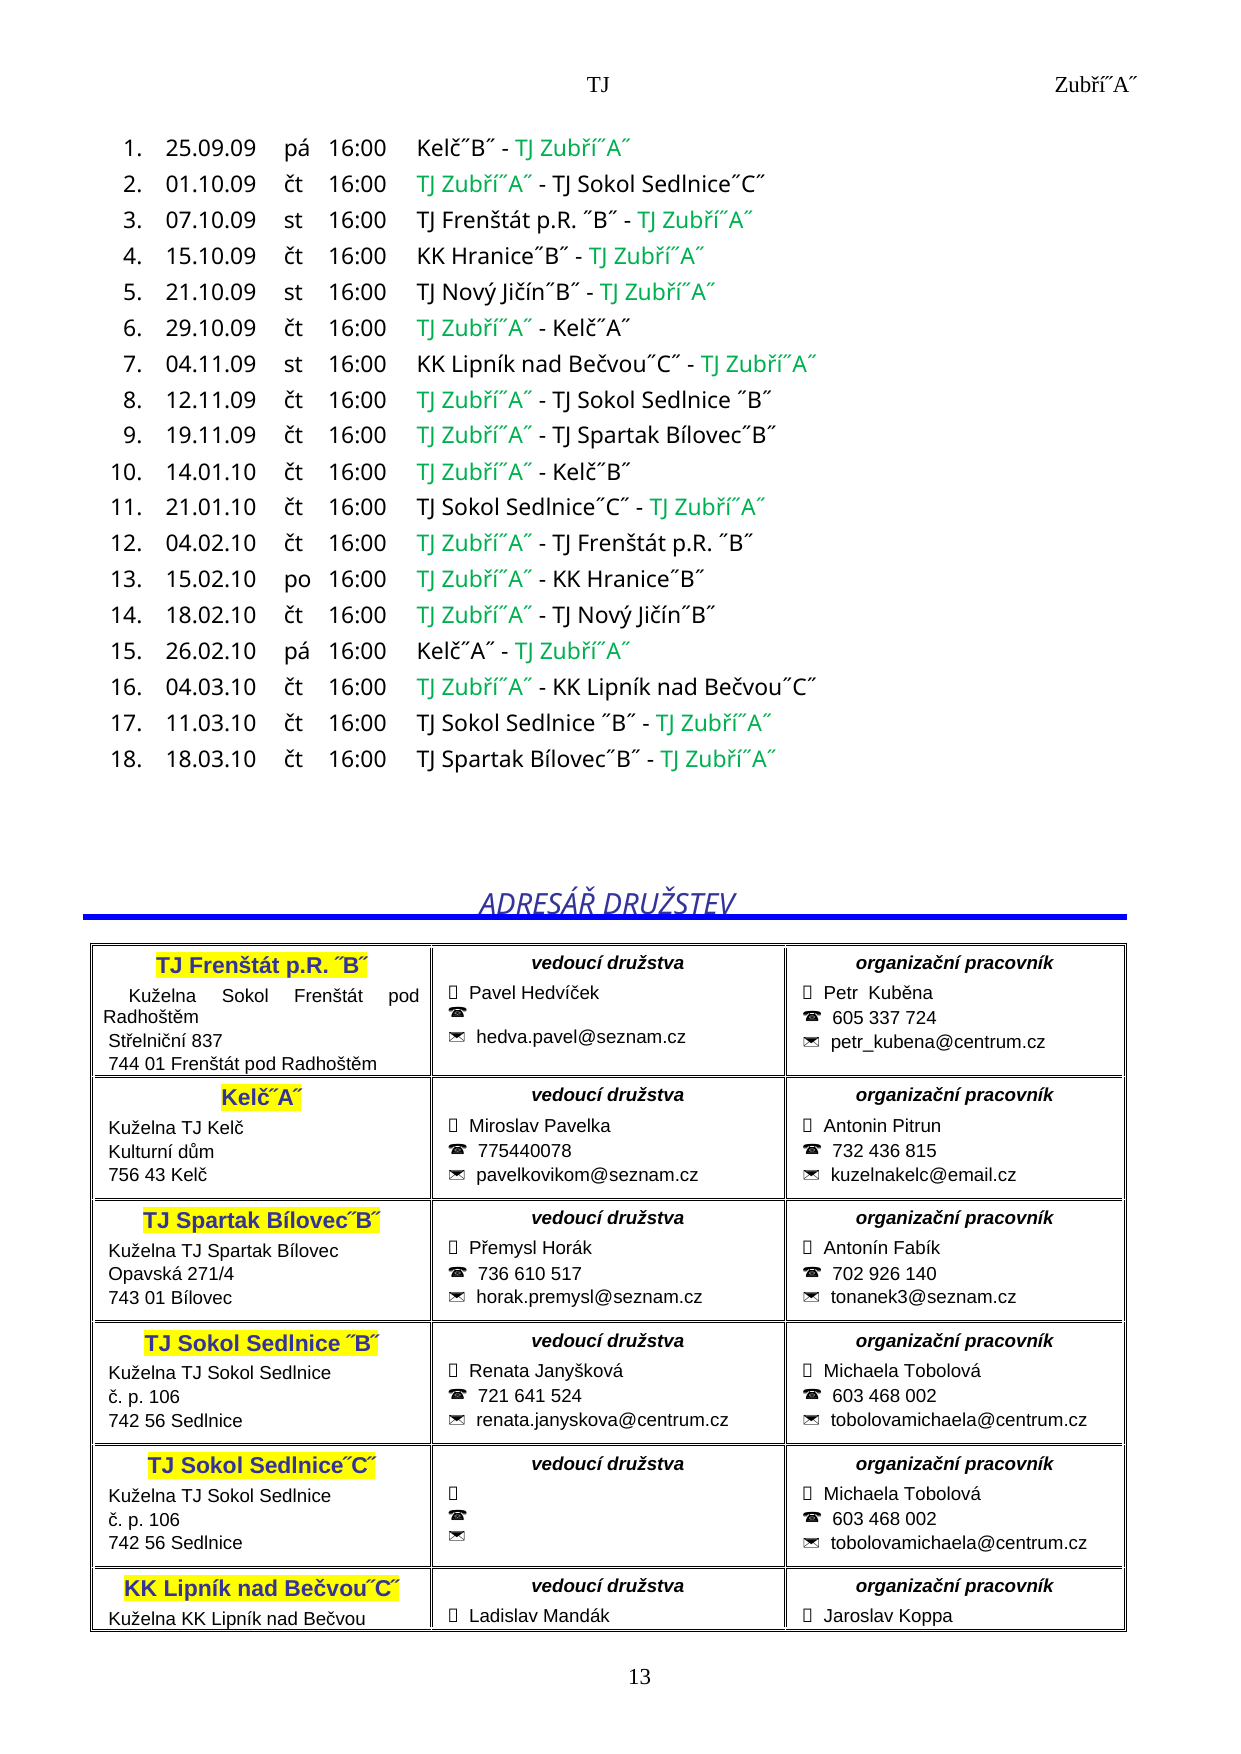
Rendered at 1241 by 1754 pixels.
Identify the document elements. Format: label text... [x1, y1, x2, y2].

table_header vedoucí družstva 👤 Pavel Hedvíček hedva.pavel@seznam.cz [431, 944, 786, 1075]
text 9. 19.11.09 čt 16:00 TJ Zubří˝A˝ - TJ Spartak Bílovec˝B˝ [106, 419, 1137, 451]
table_cell organizační pracovník 👤 Antonín Fabík 702 926 140 tonanek3@seznam.cz [787, 1198, 1124, 1320]
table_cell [93, 1566, 431, 1629]
text 15. 26.02.10 pá 16:00 Kelč˝A˝ - TJ Zubří˝A˝ [106, 635, 1137, 666]
text 1. 25.09.09 pá 16:00 Kelč˝B˝ - TJ Zubří˝A˝ [106, 132, 1137, 163]
text 18. 18.03.10 čt 16:00 TJ Spartak Bílovec˝B˝ - TJ Zubří˝A˝ [106, 743, 1137, 774]
table_cell vedoucí družstva 👤 Miroslav Pavelka 775440078 pavelkovikom@seznam.cz [433, 1078, 784, 1197]
text 8. 12.11.09 čt 16:00 TJ Zubří˝A˝ - TJ Sokol Sedlnice ˝B˝ [106, 383, 1137, 415]
text 4. 15.10.09 čt 16:00 KK Hranice˝B˝ - TJ Zubří˝A˝ [106, 240, 1137, 271]
table_cell vedoucí družstva 👤 [433, 1446, 784, 1566]
table_cell vedoucí družstva 👤 Renata Janyšková 721 641 524 renata.janyskova@centrum.cz [433, 1323, 784, 1443]
text 13. 15.02.10 po 16:00 TJ Zubří˝A˝ - KK Hranice˝B˝ [106, 563, 1137, 594]
table_cell TJ Sokol Sedlnice ˝B˝ Kuželna TJ Sokol Sedlnice č. p. 106 742 56 Sedlnice [92, 1320, 431, 1443]
table_cell Kelč˝A˝ Kuželna TJ Kelč Kulturní dům 756 43 Kelč [93, 1075, 430, 1197]
text 16. 04.03.10 čt 16:00 TJ Zubří˝A˝ - KK Lipník nad Bečvou˝C˝ [106, 671, 1137, 702]
table_cell TJ Sokol Sedlnice˝C˝ Kuželna TJ Sokol Sedlnice č. p. 106 742 56 Sedlnice [92, 1443, 431, 1566]
table_cell organizační pracovník 👤 Michaela Tobolová 603 468 002 tobolovamichaela@centrum.cz [786, 1443, 1125, 1566]
text 2. 01.10.09 čt 16:00 TJ Zubří˝A˝ - TJ Sokol Sedlnice˝C˝ [106, 168, 1137, 199]
table_cell TJ Spartak Bílovec˝B˝ Kuželna TJ Spartak Bílovec Opavská 271/4 743 01 Bílovec [93, 1198, 430, 1320]
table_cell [786, 1566, 1124, 1629]
text 17. 11.03.10 čt 16:00 TJ Sokol Sedlnice ˝B˝ - TJ Zubří˝A˝ [106, 707, 1137, 738]
text 14. 18.02.10 čt 16:00 TJ Zubří˝A˝ - TJ Nový Jičín˝B˝ [106, 599, 1137, 630]
table_header TJ Frenštát p.R. ˝B˝ Kuželna Sokol Frenštát pod Radhoštěm Střelniční 837 744 01 Frenštát pod Radhoštěm [93, 946, 431, 1075]
text 5. 21.10.09 st 16:00 TJ Nový Jičín˝B˝ - TJ Zubří˝A˝ [106, 276, 1137, 307]
text 11. 21.01.10 čt 16:00 TJ Sokol Sedlnice˝C˝ - TJ Zubří˝A˝ [106, 491, 1137, 523]
table_cell vedoucí družstva 👤 Přemysl Horák 736 610 517 horak.premysl@seznam.cz [433, 1201, 784, 1320]
text 7. 04.11.09 st 16:00 KK Lipník nad Bečvou˝C˝ - TJ Zubří˝A˝ [106, 348, 1137, 379]
text TJ Zubří˝A˝ [106, 72, 1137, 128]
table_header organizační pracovník 👤 Petr Kuběna 605 337 724 petr_kubena@centrum.cz [786, 946, 1124, 1075]
text ADRESÁŘ DRUŽSTEV [106, 883, 1137, 923]
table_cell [431, 1566, 786, 1629]
table_cell organizační pracovník 👤 Antonin Pitrun 732 436 815 kuzelnakelc@email.cz [787, 1075, 1124, 1197]
text 12. 04.02.10 čt 16:00 TJ Zubří˝A˝ - TJ Frenštát p.R. ˝B˝ [106, 527, 1137, 558]
text 10. 14.01.10 čt 16:00 TJ Zubří˝A˝ - Kelč˝B˝ [106, 455, 1137, 487]
table_cell organizační pracovník 👤 Michaela Tobolová 603 468 002 tobolovamichaela@centrum.cz [786, 1320, 1125, 1443]
text 3. 07.10.09 st 16:00 TJ Frenštát p.R. ˝B˝ - TJ Zubří˝A˝ [106, 204, 1137, 235]
text 6. 29.10.09 čt 16:00 TJ Zubří˝A˝ - Kelč˝A˝ [106, 312, 1137, 343]
